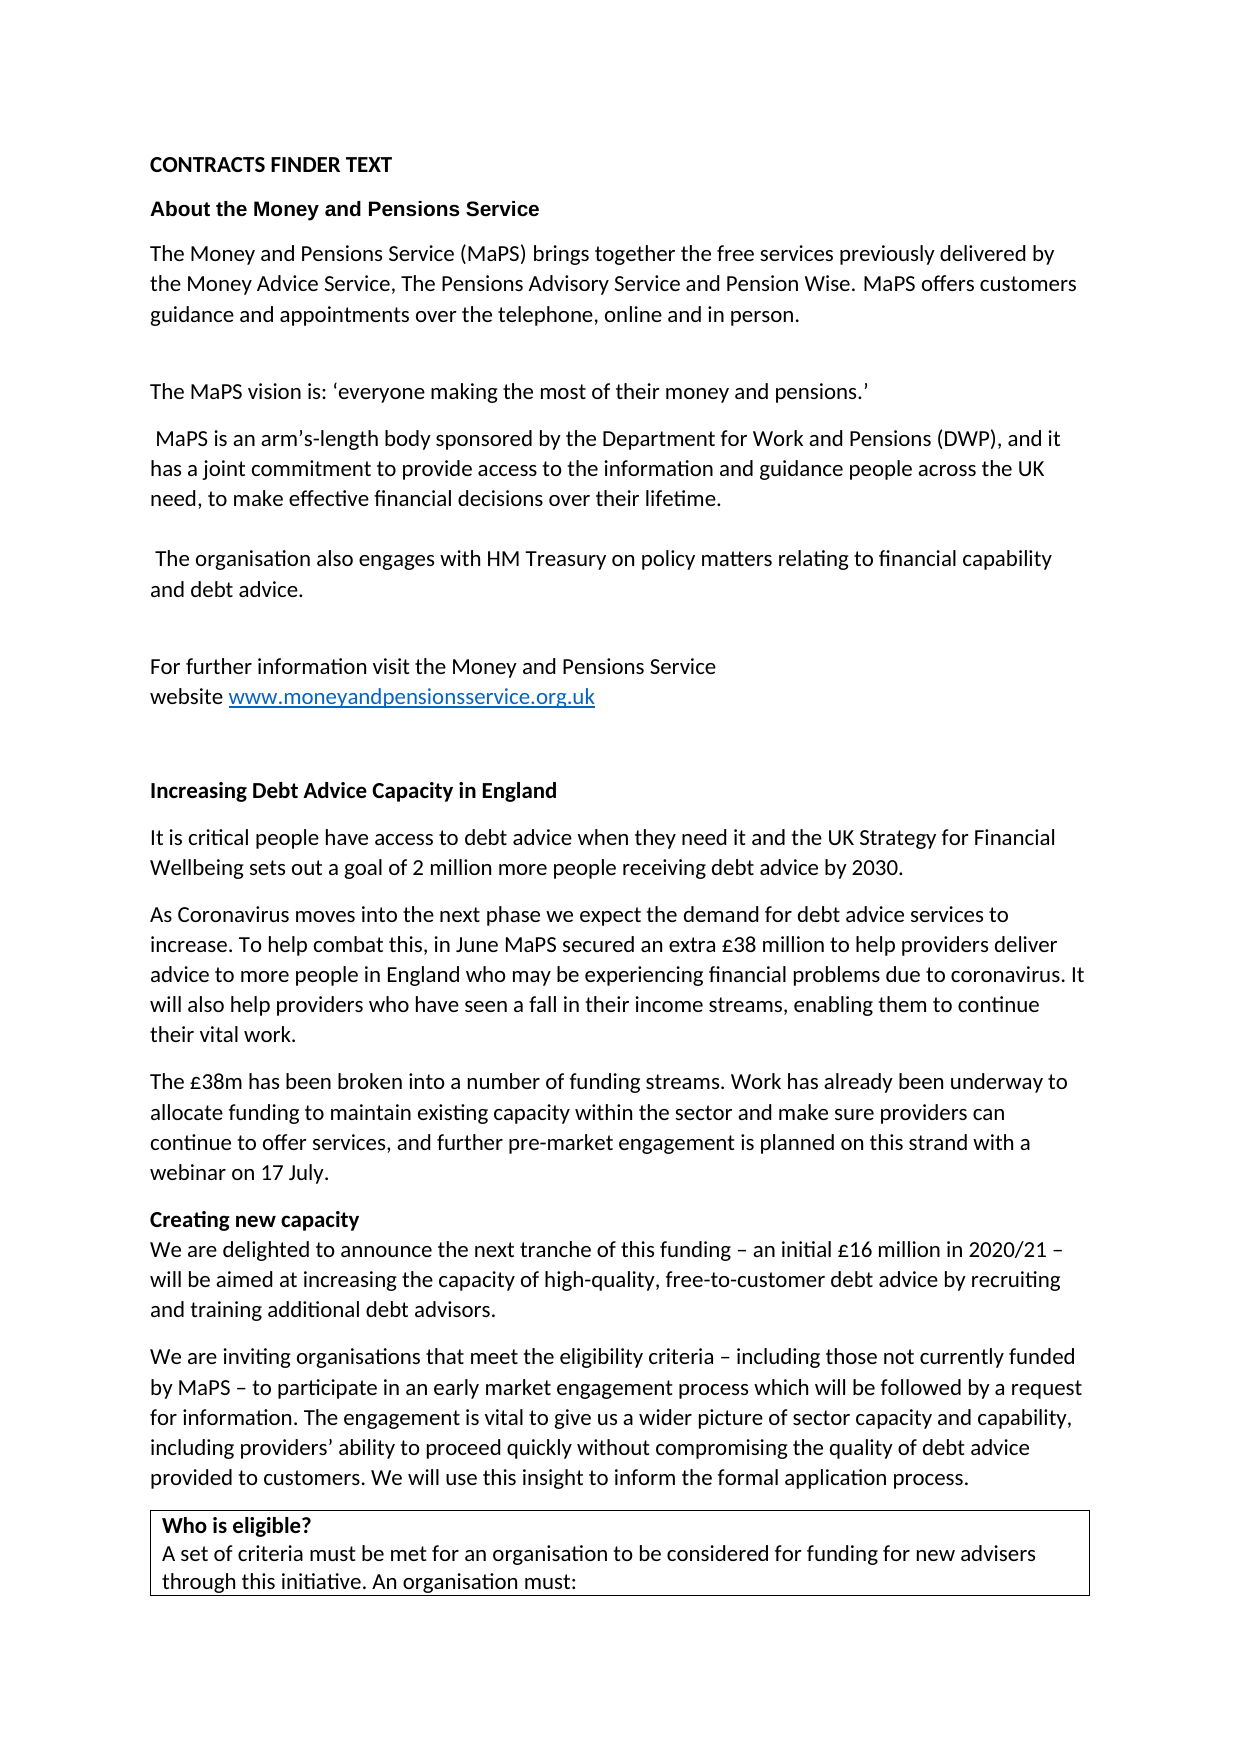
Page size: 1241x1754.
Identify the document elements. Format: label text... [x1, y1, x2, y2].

text The MaPS vision is: ‘everyone making the most of their money and pensions.’ [150, 377, 1090, 405]
text The £38m has been broken into a number of funding streams. Work has already been underway to allocate funding to maintain existing capacity within the sector and make sure providers can continue to offer services, and further pre-market engagement is planned on this strand with a webinar on 17 July. [150, 1067, 1090, 1186]
text We are inviting organisations that meet the eligibility criteria – including those not currently funded by MaPS – to participate in an early market engagement process which will be followed by a request for information. The engagement is vital to give us a wider picture of sector capacity and capability, including providers’ ability to proceed quickly without compromising the quality of debt advice provided to customers. We will use this insight to inform the formal application process. [150, 1342, 1090, 1491]
text MaPS is an arm’s-length body sponsored by the Department for Work and Pensions (DWP), and it has a joint commitment to provide access to the information and guidance people across the UK need, to make effective financial decisions over their lifetime. The organisation also engages with HM Treasury on policy matters relating to financial capability and debt advice. [150, 424, 1090, 633]
text We are delighted to announce the next tranche of this funding – an initial £16 million in 2020/21 – will be aimed at increasing the capacity of high-quality, free-to-customer debt advice by recruiting and training additional debt advisors. [150, 1235, 1090, 1324]
text CONTRACTS FINDER TEXT [150, 150, 1090, 178]
text For further information visit the Money and Pensions Service website www.moneyandpensionsservice.org.uk [150, 652, 1090, 710]
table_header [151, 1511, 1089, 1595]
text The Money and Pensions Service (MaPS) brings together the free services previously delivered by the Money Advice Service, The Pensions Advisory Service and Pension Wise. MaPS offers customers guidance and appointments over the telephone, online and in person. [150, 239, 1090, 358]
text It is critical people have access to debt advice when they need it and the UK Strategy for Financial Wellbeing sets out a goal of 2 million more people receiving debt advice by 2030. [150, 823, 1090, 881]
text As Coronavirus moves into the next phase we expect the demand for debt advice services to increase. To help combat this, in June MaPS secured an extra £38 million to help providers deliver advice to more people in England who may be experiencing financial problems due to coronavirus. It will also help providers who have seen a fall in their income streams, enabling them to continue their vital work. [150, 900, 1090, 1049]
text About the Money and Pensions Service [150, 197, 1090, 221]
text Increasing Debt Advice Capacity in England [150, 776, 1090, 804]
text Creating new capacity [150, 1205, 1090, 1233]
